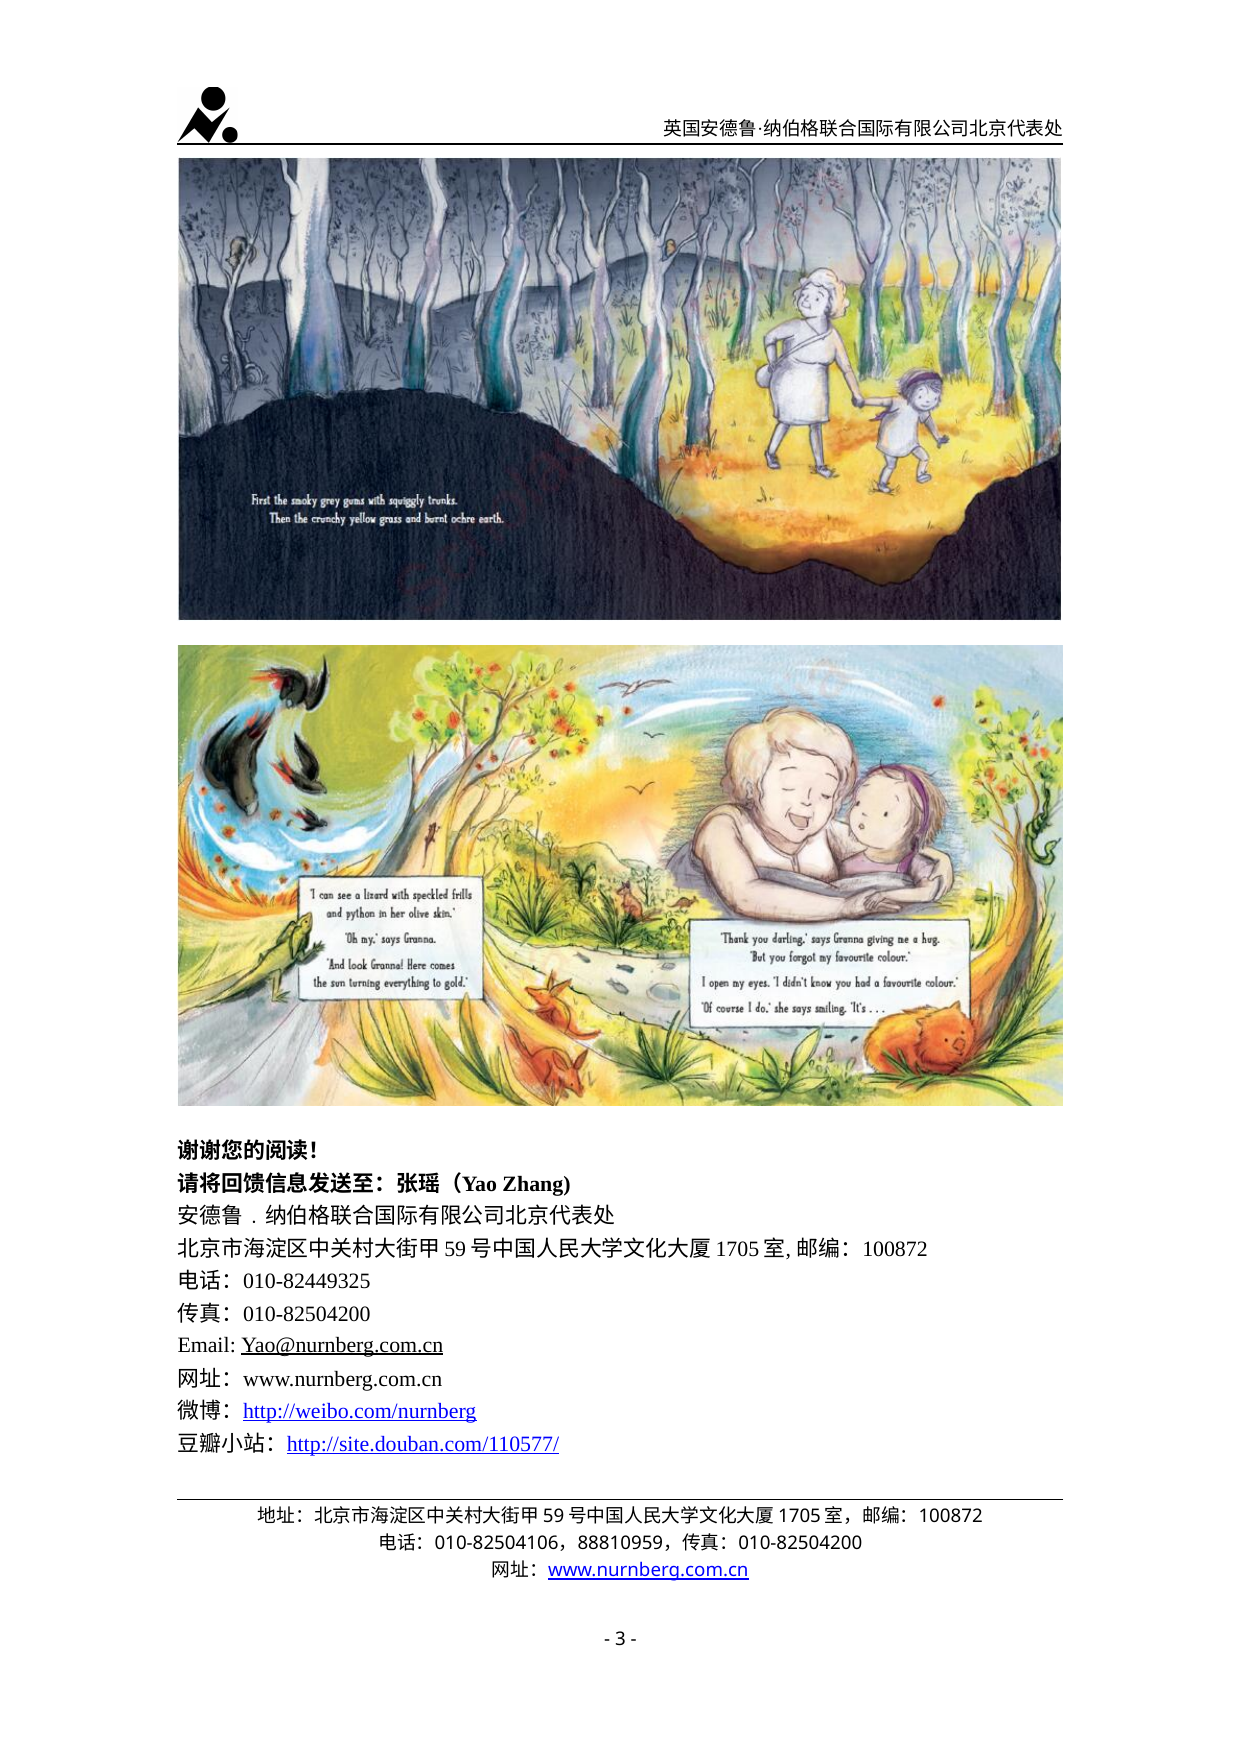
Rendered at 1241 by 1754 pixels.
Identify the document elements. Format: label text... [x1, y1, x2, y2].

text 请将回馈信息发送至：张瑶（Yao Zhang) [177, 1165, 1063, 1198]
text 北京市海淀区中关村大街甲59号中国人民大学文化大厦1705室, 邮编：100872 电话：010-82449325 [177, 1230, 1063, 1295]
text 谢谢您的阅读！ [177, 1133, 1063, 1165]
text 网址：www.nurnberg.com.cn [177, 1360, 1063, 1393]
text 传真：010-82504200 [177, 1295, 1063, 1328]
picture [177, 157, 1062, 621]
picture [177, 87, 238, 143]
picture [177, 645, 1063, 1106]
text 豆瓣小站：http://site.douban.com/110577/ [177, 1425, 1063, 1458]
text Email: Yao@nurnberg.com.cn [177, 1328, 1063, 1360]
text 微博：http://weibo.com/nurnberg [177, 1393, 1063, 1425]
text 安德鲁﹒纳伯格联合国际有限公司北京代表处 [177, 1198, 1063, 1230]
